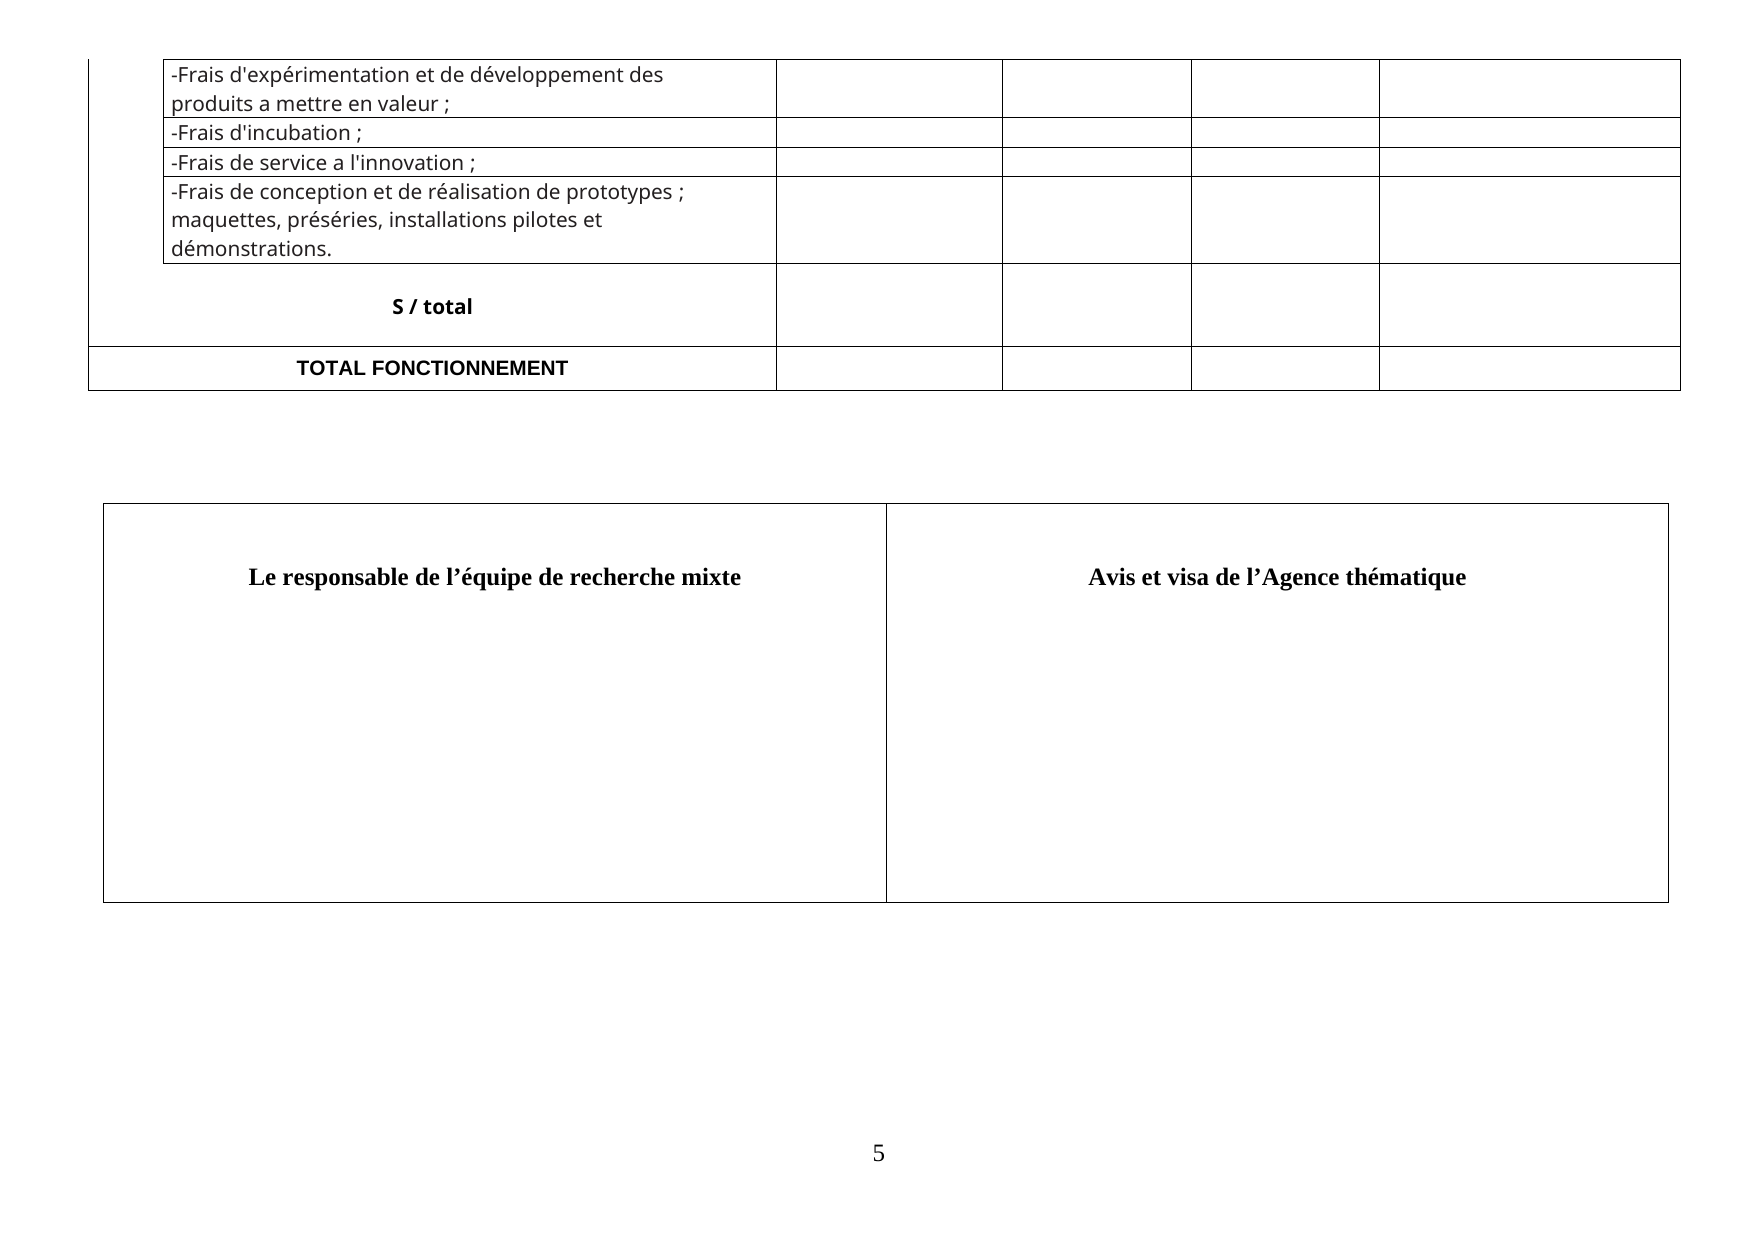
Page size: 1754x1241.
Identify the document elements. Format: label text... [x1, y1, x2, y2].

table_cell [1192, 177, 1379, 262]
table_cell [1003, 347, 1191, 389]
table_cell [1380, 148, 1680, 176]
table_cell [777, 118, 1002, 147]
table_cell [1003, 177, 1191, 262]
table_cell [777, 60, 1002, 117]
table_cell [1380, 177, 1680, 262]
table_cell -Frais de conception et de réalisation de prototypes ; maquettes, préséries, installations pilotes et démonstrations. [164, 177, 776, 262]
table_cell [1192, 118, 1379, 147]
table_cell [777, 177, 1002, 262]
table_header Avis et visa de l’Agence thématique [887, 504, 1668, 902]
table_cell [1003, 264, 1191, 346]
table_cell TOTAL FONCTIONNEMENT [89, 347, 776, 389]
table_cell -Frais d'expérimentation et de développement des produits a mettre en valeur ; [164, 60, 776, 117]
table_header Le responsable de l’équipe de recherche mixte [104, 504, 886, 902]
table_cell [1003, 60, 1191, 117]
table_cell [777, 347, 1002, 389]
table_cell -Frais d'incubation ; [164, 118, 776, 147]
table_cell [1192, 60, 1379, 117]
table_cell [1003, 148, 1191, 176]
table_cell [1380, 60, 1680, 117]
table_cell -Frais de service a l'innovation ; [164, 148, 776, 176]
table_cell [1003, 118, 1191, 147]
table_cell [1192, 148, 1379, 176]
table_cell [1192, 264, 1379, 346]
table_cell [1380, 347, 1680, 389]
table_cell [1192, 347, 1379, 389]
table_cell [777, 264, 1002, 346]
table_cell S / total [89, 263, 776, 346]
table_cell [1380, 118, 1680, 147]
table_cell [777, 148, 1002, 176]
table_cell [1380, 264, 1680, 346]
